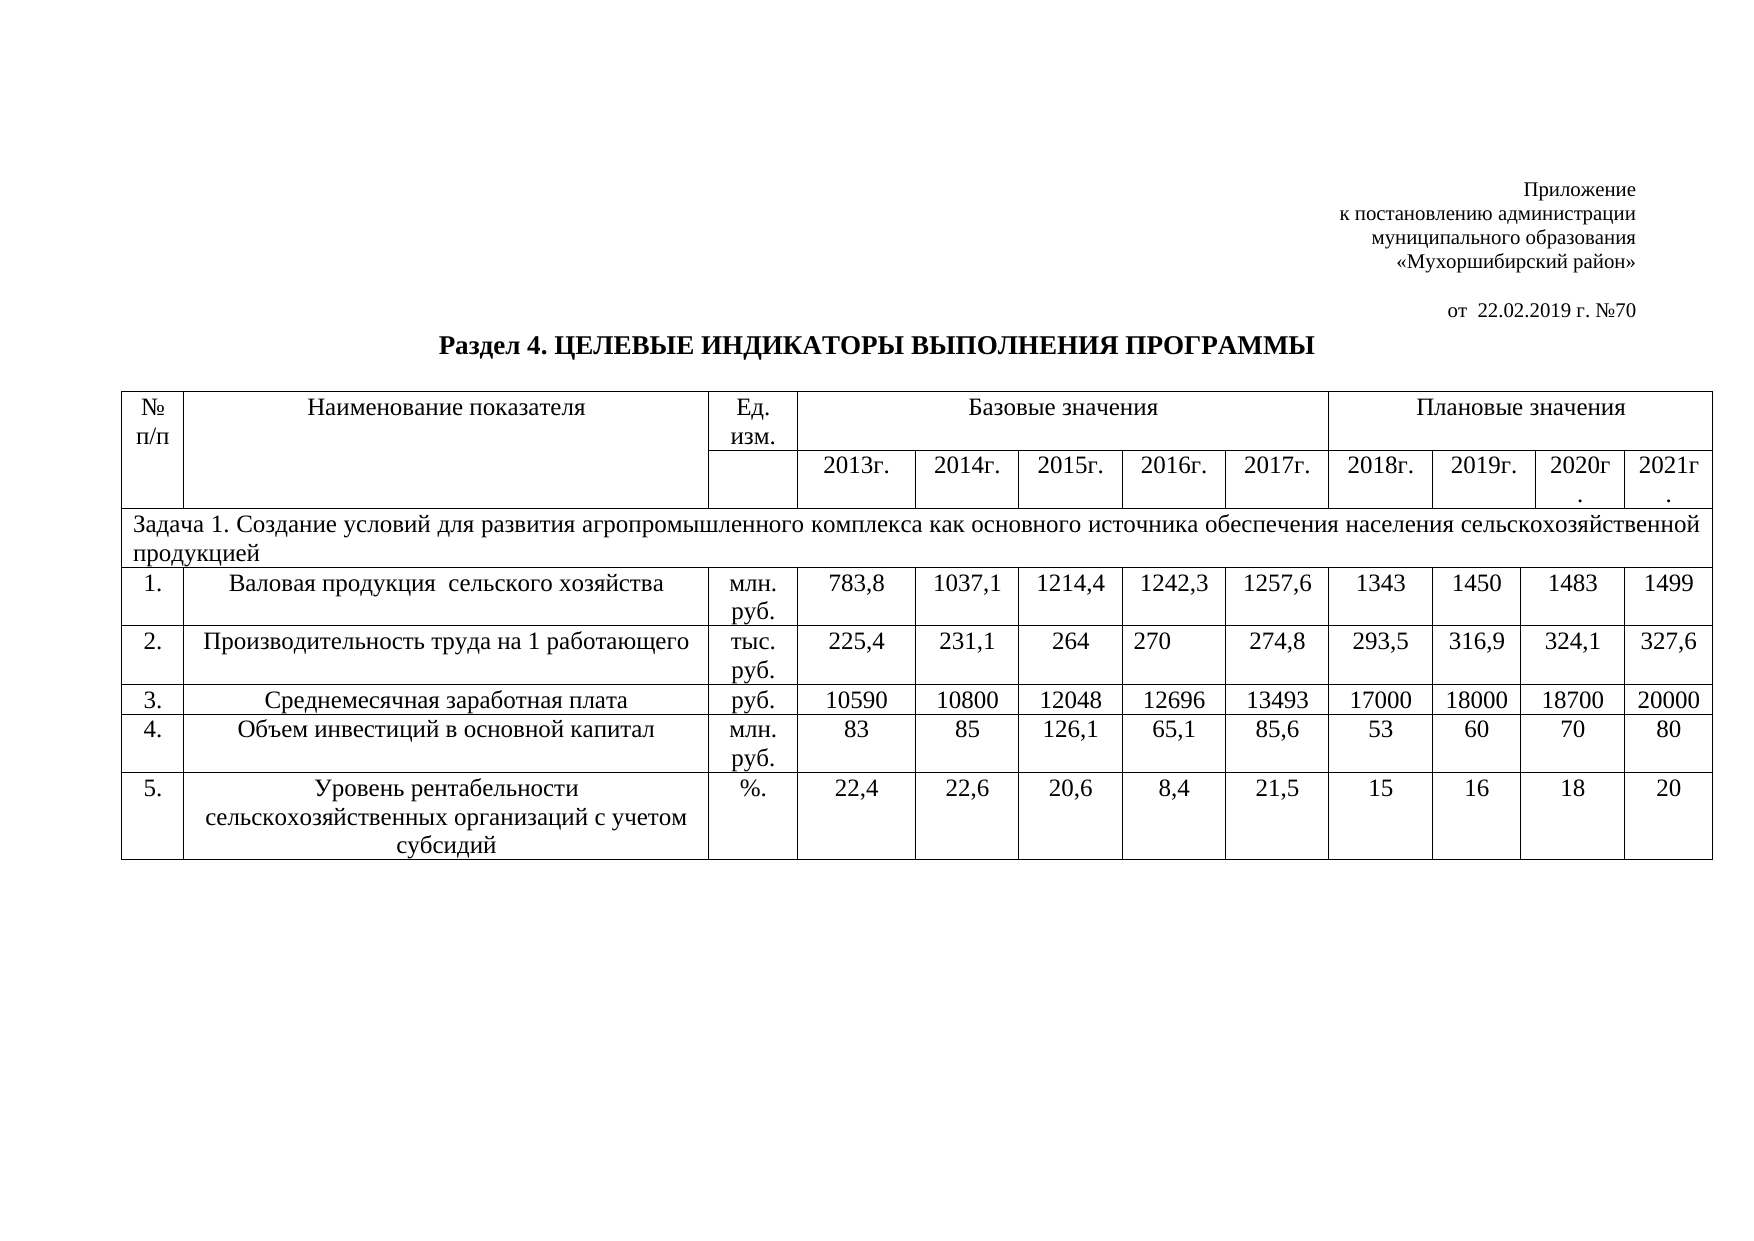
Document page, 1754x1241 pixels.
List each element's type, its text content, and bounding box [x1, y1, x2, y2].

table_cell 274,8 [1226, 626, 1328, 684]
table_cell 2021г. [1625, 451, 1712, 508]
table_cell 85,6 [1226, 715, 1328, 772]
table_cell 8,4 [1123, 773, 1225, 859]
table_cell [709, 451, 797, 508]
table_cell 80 [1625, 715, 1712, 772]
table_cell 293,5 [1329, 626, 1432, 684]
table_cell 65,1 [1123, 715, 1225, 772]
table_cell 18700 [1521, 685, 1624, 713]
table_cell 324,1 [1521, 626, 1624, 684]
table_cell 126,1 [1019, 715, 1122, 772]
table_cell 3. [122, 685, 183, 713]
table_cell 327,6 [1625, 626, 1712, 684]
table_cell 231,1 [916, 626, 1018, 684]
table_cell 18 [1521, 773, 1624, 859]
table_cell 1242,3 [1123, 568, 1225, 625]
table_header Ед. изм. [709, 392, 797, 449]
table_cell %. [709, 773, 797, 859]
table_cell 225,4 [798, 626, 915, 684]
table_cell 5. [122, 773, 183, 859]
table_cell 20 [1625, 773, 1712, 859]
table_cell 316,9 [1433, 626, 1520, 684]
table_cell 264 [1019, 626, 1122, 684]
table_cell Уровень рентабельности сельскохозяйственных организаций с учетом субсидий [184, 773, 708, 859]
table_cell 13493 [1226, 685, 1328, 713]
table_cell Среднемесячная заработная плата [184, 685, 708, 713]
table_cell 270 [1123, 626, 1225, 684]
table_header № п/п [122, 392, 183, 508]
table_cell 53 [1329, 715, 1432, 772]
table_cell 22,4 [798, 773, 915, 859]
table_cell 2015г. [1019, 451, 1122, 508]
table_cell 2018г. [1329, 451, 1432, 508]
table_cell млн. руб. [709, 568, 797, 625]
table_cell 10590 [798, 685, 915, 713]
table_cell 1037,1 [916, 568, 1018, 625]
table_cell 783,8 [798, 568, 915, 625]
table_cell 20000 [1625, 685, 1712, 713]
title муниципального образования [118, 225, 1636, 249]
table_cell Валовая продукция сельского хозяйства [184, 568, 708, 625]
table_cell 83 [798, 715, 915, 772]
table_cell 85 [916, 715, 1018, 772]
table_header Плановые значения [1329, 392, 1712, 449]
table_cell 4. [122, 715, 183, 772]
table_header Наименование показателя [184, 392, 708, 508]
table_cell 2019г. [1433, 451, 1535, 508]
table_header Базовые значения [798, 392, 1328, 449]
table_cell 70 [1521, 715, 1624, 772]
table_cell 60 [1433, 715, 1520, 772]
table_cell 20,6 [1019, 773, 1122, 859]
table_cell 2017г. [1226, 451, 1328, 508]
title Приложение [118, 177, 1636, 201]
table_cell 2020г. [1536, 451, 1624, 508]
table_cell Объем инвестиций в основной капитал [184, 715, 708, 772]
table_cell 1483 [1521, 568, 1624, 625]
text Раздел 4. ЦЕЛЕВЫЕ ИНДИКАТОРЫ ВЫПОЛНЕНИЯ ПРОГРАММЫ [118, 329, 1636, 360]
table_cell 2014г. [916, 451, 1018, 508]
table_cell 2. [122, 626, 183, 684]
table_cell 12696 [1123, 685, 1225, 713]
title «Мухоршибирский район» [118, 249, 1636, 273]
table_cell 15 [1329, 773, 1432, 859]
table_cell 18000 [1433, 685, 1520, 713]
table_cell Задача 1. Создание условий для развития агропромышленного комплекса как основного источника обеспечения населения сельскохозяйственной продукцией [122, 509, 1712, 567]
table_cell 1214,4 [1019, 568, 1122, 625]
table_cell Производительность труда на 1 работающего [184, 626, 708, 684]
table_cell 1450 [1433, 568, 1520, 625]
subtitle от 22.02.2019 г. №70 [118, 298, 1636, 322]
table_cell 1257,6 [1226, 568, 1328, 625]
title к постановлению администрации [118, 201, 1636, 225]
table_cell 1. [122, 568, 183, 625]
table_cell 2016г. [1123, 451, 1225, 508]
table_cell 2013г. [798, 451, 915, 508]
table_cell 10800 [916, 685, 1018, 713]
table_cell руб. [709, 685, 797, 713]
table_cell 1343 [1329, 568, 1432, 625]
table_cell тыс. руб. [709, 626, 797, 684]
table_cell 16 [1433, 773, 1520, 859]
table_cell 22,6 [916, 773, 1018, 859]
table_cell 17000 [1329, 685, 1432, 713]
table_cell 1499 [1625, 568, 1712, 625]
table_cell млн. руб. [709, 715, 797, 772]
table_cell 12048 [1019, 685, 1122, 713]
table_cell 21,5 [1226, 773, 1328, 859]
